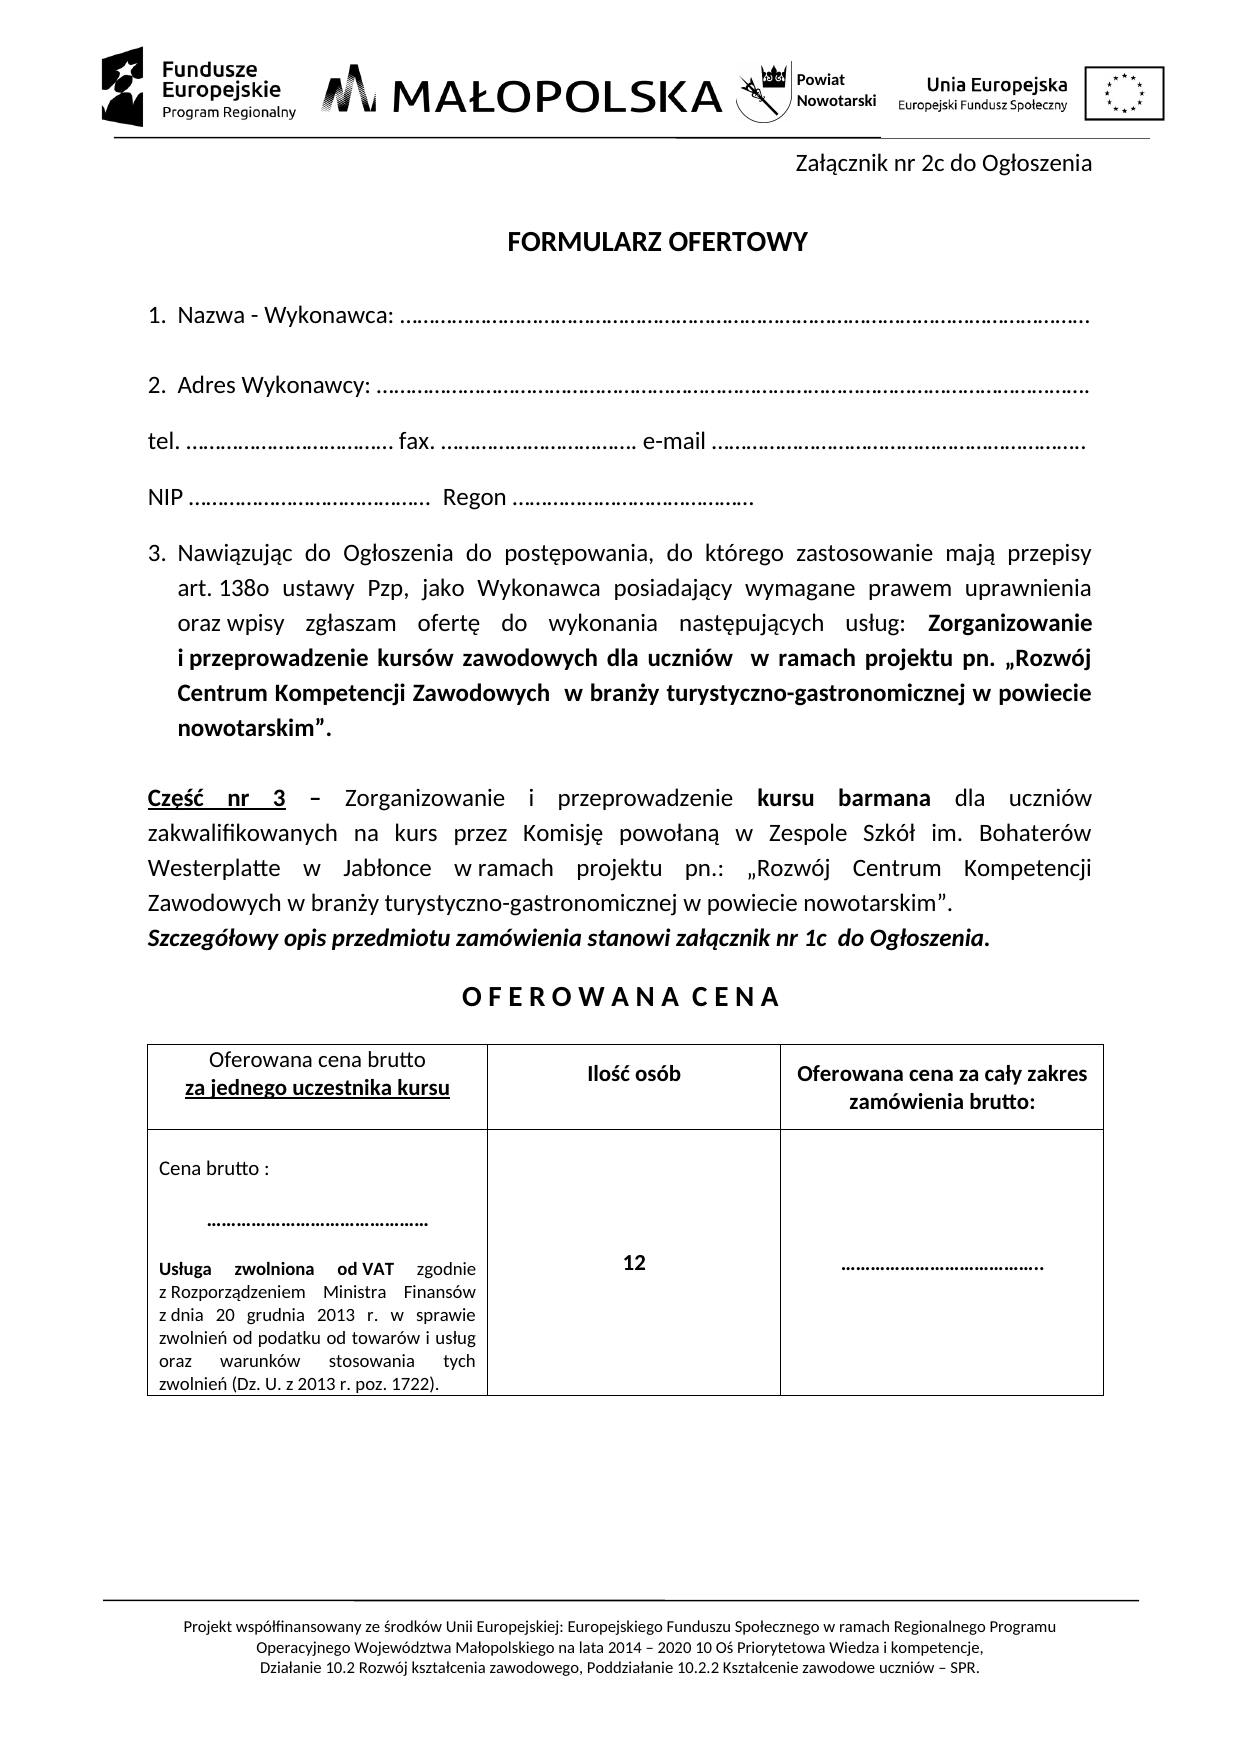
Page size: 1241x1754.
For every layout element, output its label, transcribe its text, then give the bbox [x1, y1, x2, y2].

table_header Oferowana cena brutto za jednego uczestnika kursu [148, 1045, 487, 1129]
table_cell Cena brutto : ……………………………………… Usługa zwolniona od VAT zgodnie z Rozporządzeniem Ministra Finansów z dnia 20 grudnia 2013 r. w sprawie zwolnień od podatku od towarów i usług oraz warunków stosowania tych zwolnień (Dz. U. z 2013 r. poz. 1722). [148, 1130, 487, 1395]
table_cell 12 [488, 1130, 780, 1395]
table_header Oferowana cena za cały zakres zamówienia brutto: [781, 1045, 1103, 1129]
text O F E R O W A N A C E N A [148, 978, 1093, 1013]
list Załącznik nr 2c do Ogłoszenia [260, 148, 1093, 178]
list Szczegółowy opis przedmiotu zamówienia stanowi załącznik nr 1c do Ogłoszenia. [148, 922, 1093, 952]
picture [81, 26, 729, 147]
list Nazwa - Wykonawca: ………………………………………………………………………………………………………… [148, 299, 1093, 330]
list FORMULARZ OFERTOWY [223, 223, 1093, 259]
text tel. ……………………………… fax. ……………………………. e-mail ……………………………………………………….. [148, 425, 1093, 456]
list Adres Wykonawcy: ……………………………………………………………………………………………………………. [148, 369, 1093, 400]
list Nawiązując do Ogłoszenia do postępowania, do którego zastosowanie mają przepisy art. 138o ustawy Pzp, jako Wykonawca posiadający wymagane prawem uprawnienia oraz wpisy zgłaszam ofertę do wykonania następujących usług: Zorganizowanie i przeprowadzenie kursów zawodowych dla uczniów w ramach projektu pn. „Rozwój Centrum Kompetencji Zawodowych w branży turystyczno-gastronomicznej w powiecie nowotarskim”. [148, 537, 1093, 742]
table_cell ………………………………….. [781, 1130, 1103, 1395]
text NIP …………………………………… Regon …………………………………… [148, 481, 1093, 512]
picture [881, 48, 1182, 138]
table_header Ilość osób [488, 1045, 780, 1129]
list Część nr 3 – Zorganizowanie i przeprowadzenie kursu barmana dla uczniów zakwalifikowanych na kurs przez Komisję powołaną w Zespole Szkół im. Bohaterów Westerplatte w Jabłonce w ramach projektu pn.: „Rozwój Centrum Kompetencji Zawodowych w branży turystyczno-gastronomicznej w powiecie nowotarskim”. [148, 782, 1093, 917]
